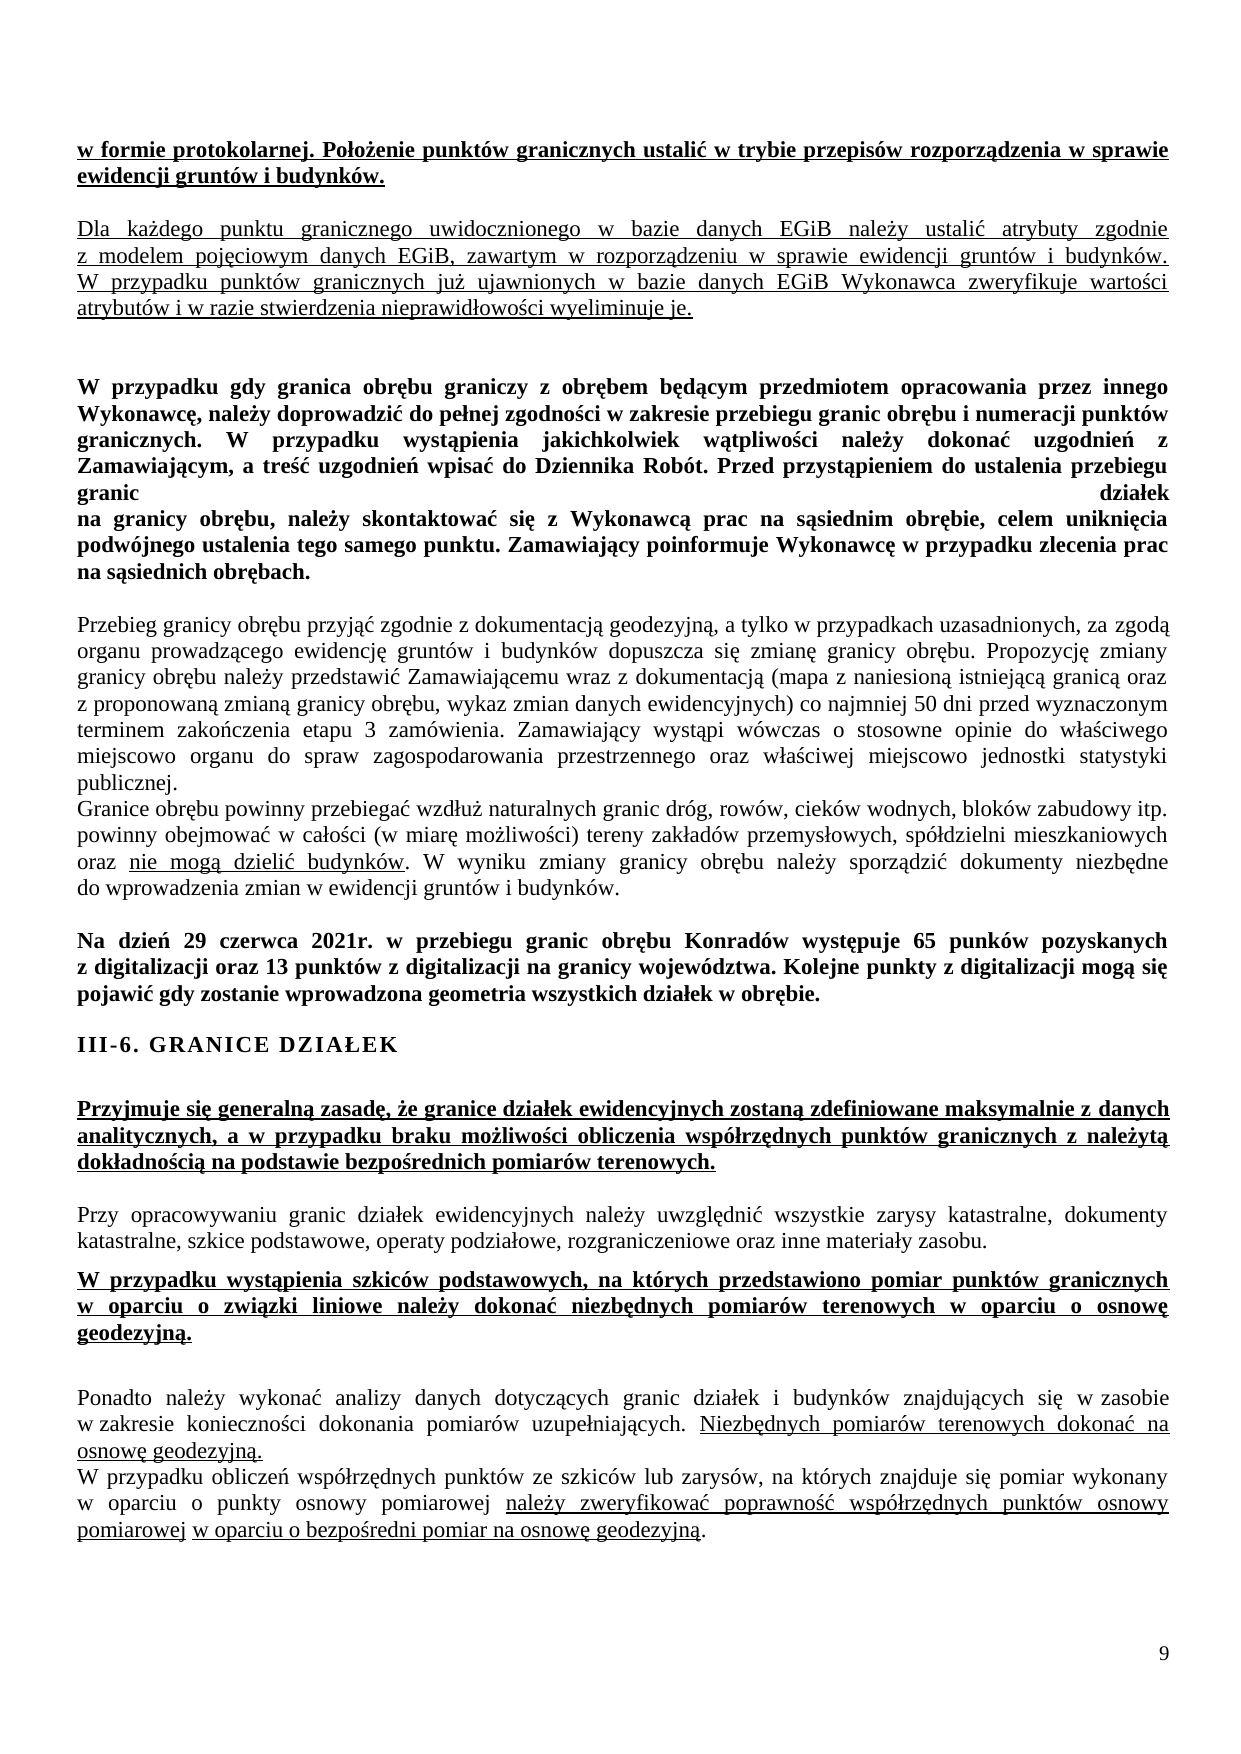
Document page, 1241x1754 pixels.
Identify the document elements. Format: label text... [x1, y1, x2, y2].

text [77, 136, 1169, 159]
text W przypadku gdy granica obrębu graniczy z obrębem będącym przedmiotem opracowania przez innego Wykonawcę, należy doprowadzić do pełnej zgodności w zakresie przebiegu granic obrębu i numeracji punktów granicznych. W przypadku wystąpienia jakichkolwiek wątpliwości należy dokonać uzgodnień z Zamawiającym, a treść uzgodnień wpisać do Dziennika Robót. Przed przystąpieniem do ustalenia przebiegu granic działek na granicy obrębu, należy skontaktować się z Wykonawcą prac na sąsiednim obrębie, celem uniknięcia podwójnego ustalenia tego samego punktu. Zamawiający poinformuje Wykonawcę w przypadku zlecenia prac na sąsiednich obrębach. [77, 373, 1169, 584]
text W przypadku obliczeń współrzędnych punktów ze szkiców lub zarysów, na których znajduje się pomiar wykonany w oparciu o punkty osnowy pomiarowej należy zweryfikować poprawność współrzędnych punktów osnowy pomiarowej w oparciu o bezpośredni pomiar na osnowę geodezyjną. [77, 1463, 1169, 1542]
text W przypadku wystąpienia szkiców podstawowych, na których przedstawiono pomiar punktów granicznych w oparciu o związki liniowe należy dokonać niezbędnych pomiarów terenowych w oparciu o osnowę geodezyjną. [77, 1266, 1169, 1289]
text Na dzień 29 czerwca 2021r. w przebiegu granic obrębu Konradów występuje 65 punków pozyskanych z digitalizacji oraz 13 punktów z digitalizacji na granicy województwa. Kolejne punkty z digitalizacji mogą się pojawić gdy zostanie wprowadzona geometria wszystkich działek w obrębie. [77, 927, 1169, 1006]
text Przy opracowywaniu granic działek ewidencyjnych należy uwzględnić wszystkie zarysy katastralne, dokumenty katastralne, szkice podstawowe, operaty podziałowe, rozgraniczeniowe oraz inne materiały zasobu. [77, 1201, 1169, 1253]
text W przypadku wystąpienia szkiców podstawowych, na których przedstawiono pomiar punktów granicznych w oparciu o związki liniowe należy dokonać niezbędnych pomiarów terenowych w oparciu o osnowę geodezyjną. [77, 1316, 1169, 1345]
text Przyjmuje się generalną zasadę, że granice działek ewidencyjnych zostaną zdefiniowane maksymalnie z danych analitycznych, a w przypadku braku możliwości obliczenia współrzędnych punktów granicznych z należytą dokładnością na podstawie bezpośrednich pomiarów terenowych. [77, 1095, 1169, 1118]
text III-6. GRANICE DZIAŁEK [77, 1031, 1169, 1057]
text Przebieg granicy obrębu przyjąć zgodnie z dokumentacją geodezyjną, a tylko w przypadkach uzasadnionych, za zgodą organu prowadzącego ewidencję gruntów i budynków dopuszcza się zmianę granicy obrębu. Propozycję zmiany granicy obrębu należy przedstawić Zamawiającemu wraz z dokumentacją (mapa z naniesioną istniejącą granicą oraz z proponowaną zmianą granicy obrębu, wykaz zmian danych ewidencyjnych) co najmniej 50 dni przed wyznaczonym terminem zakończenia etapu 3 zamówienia. Zamawiający wystąpi wówczas o stosowne opinie do właściwego miejscowo organu do spraw zagospodarowania przestrzennego oraz właściwej miejscowo jednostki statystyki publicznej. [77, 611, 1169, 795]
text Granice obrębu powinny przebiegać wzdłuż naturalnych granic dróg, rowów, cieków wodnych, bloków zabudowy itp. powinny obejmować w całości (w miarę możliwości) tereny zakładów przemysłowych, spółdzielni mieszkaniowych oraz nie mogą dzielić budynków. W wyniku zmiany granicy obrębu należy sporządzić dokumenty niezbędne do wprowadzenia zmian w ewidencji gruntów i budynków. [77, 795, 1169, 901]
text W przypadku wystąpienia szkiców podstawowych, na których przedstawiono pomiar punktów granicznych w oparciu o związki liniowe należy dokonać niezbędnych pomiarów terenowych w oparciu o osnowę geodezyjną. [77, 1290, 1169, 1315]
text Przyjmuje się generalną zasadę, że granice działek ewidencyjnych zostaną zdefiniowane maksymalnie z danych analitycznych, a w przypadku braku możliwości obliczenia współrzędnych punktów granicznych z należytą dokładnością na podstawie bezpośrednich pomiarów terenowych. [77, 1120, 1169, 1145]
text Ponadto należy wykonać analizy danych dotyczących granic działek i budynków znajdujących się w zasobie w zakresie konieczności dokonania pomiarów uzupełniających. Niezbędnych pomiarów terenowych dokonać na osnowę geodezyjną. [77, 1384, 1169, 1463]
text Przyjmuje się generalną zasadę, że granice działek ewidencyjnych zostaną zdefiniowane maksymalnie z danych analitycznych, a w przypadku braku możliwości obliczenia współrzędnych punktów granicznych z należytą dokładnością na podstawie bezpośrednich pomiarów terenowych. [77, 1146, 1169, 1174]
